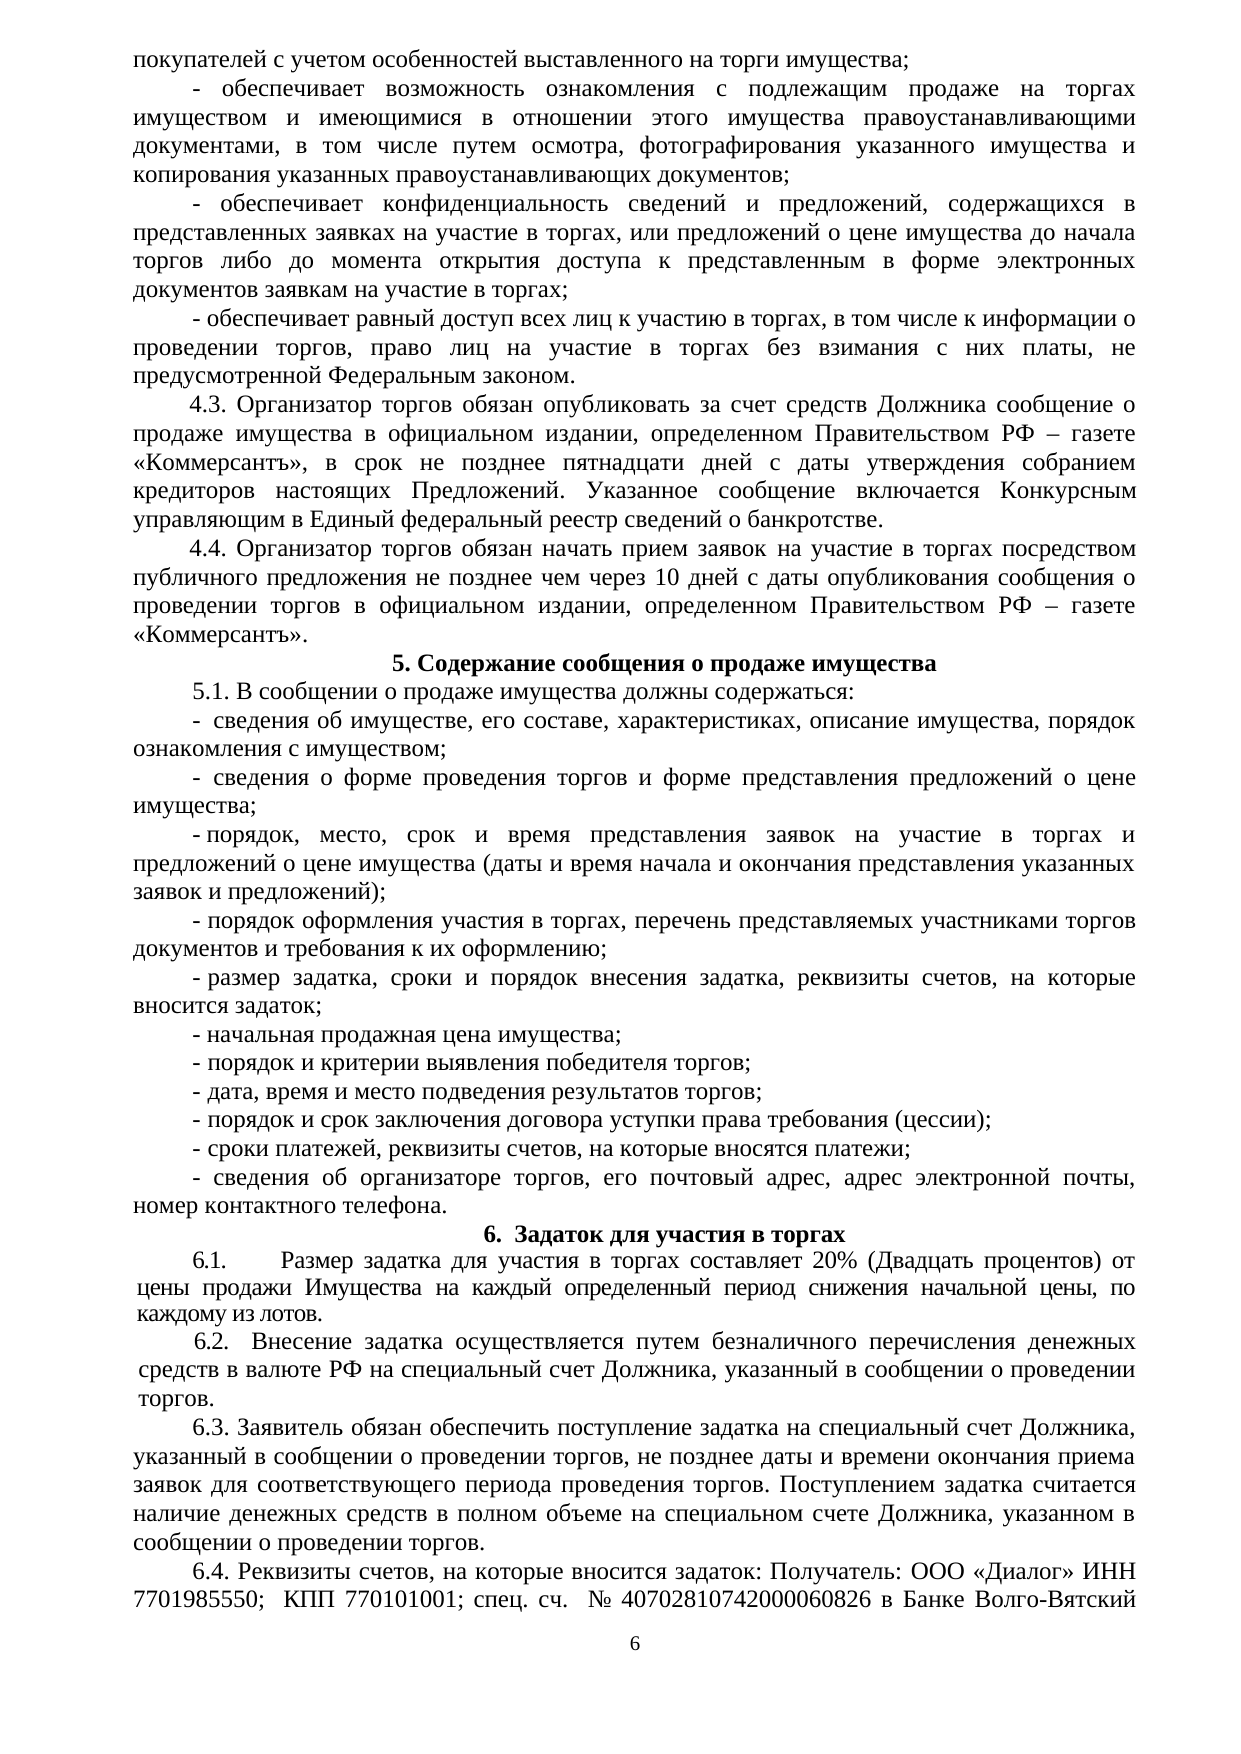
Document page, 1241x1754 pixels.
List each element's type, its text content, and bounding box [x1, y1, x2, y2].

list порядок и срок заключения договора уступки права требования (цессии); [133, 1105, 1137, 1133]
text - обеспечивает конфиденциальность сведений и предложений, содержащихся в представленных заявках на участие в торгах, или предложений о цене имущества до начала торгов либо до момента открытия доступа к представленным в форме электронных документов заявкам на участие в торгах; [133, 188, 1137, 303]
text 5. Содержание сообщения о продаже имущества [133, 648, 1137, 677]
list 6.3. Заявитель обязан обеспечить поступление задатка на специальный счет Должника, указанный в сообщении о проведении торгов, не позднее даты и времени окончания приема заявок для соответствующего периода проведения торгов. Поступлением задатка считается наличие денежных средств в полном объеме на специальном счете Должника, указанном в сообщении о проведении торгов. [133, 1412, 1137, 1556]
list Размер задатка для участия в торгах составляет 20% (Двадцать процентов) от цены продажи Имущества на каждый определенный период снижения начальной цены, по каждому из лотов. [137, 1248, 1136, 1326]
list сведения о форме проведения торгов и форме представления предложений о цене имущества; [133, 762, 1137, 819]
list порядок и критерии выявления победителя торгов; [133, 1048, 1137, 1076]
text 6. Задаток для участия в торгах [133, 1219, 1137, 1248]
text 4.3. Организатор торгов обязан опубликовать за счет средств Должника сообщение о продаже имущества в официальном издании, определенном Правительством РФ – газете «Коммерсантъ», в срок не позднее пятнадцати дней с даты утверждения собранием кредиторов настоящих Предложений. Указанное сообщение включается Конкурсным управляющим в Единый федеральный реестр сведений о банкротстве. [133, 389, 1137, 533]
text 6.2. Внесение задатка осуществляется путем безналичного перечисления денежных средств в валюте РФ на специальный счет Должника, указанный в сообщении о проведении торгов. [138, 1326, 1137, 1412]
list сведения об имуществе, его составе, характеристиках, описание имущества, порядок ознакомления с имуществом; [133, 705, 1136, 762]
text 4.4. Организатор торгов обязан начать прием заявок на участие в торгах посредством публичного предложения не позднее чем через 10 дней с даты опубликования сообщения о проведении торгов в официальном издании, определенном Правительством РФ – газете «Коммерсантъ». [133, 533, 1137, 648]
text - сведения об организаторе торгов, его почтовый адрес, адрес электронной почты, номер контактного телефона. [133, 1162, 1137, 1219]
list порядок оформления участия в торгах, перечень представляемых участниками торгов документов и требования к их оформлению; [133, 905, 1137, 962]
list сроки платежей, реквизиты счетов, на которые вносятся платежи; [133, 1133, 1137, 1162]
text - порядок, место, срок и время представления заявок на участие в торгах и предложений о цене имущества (даты и время начала и окончания представления указанных заявок и предложений); [133, 819, 1136, 905]
text 5.1. В сообщении о продаже имущества должны содержаться: [133, 677, 1137, 705]
text - начальная продажная цена имущества; [133, 1019, 1137, 1048]
list размер задатка, сроки и порядок внесения задатка, реквизиты счетов, на которые вносится задаток; [133, 962, 1137, 1019]
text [133, 1556, 1137, 1613]
text - обеспечивает возможность ознакомления с подлежащим продаже на торгах имуществом и имеющимися в отношении этого имущества правоустанавливающими документами, в том числе путем осмотра, фотографирования указанного имущества и копирования указанных правоустанавливающих документов; [133, 73, 1137, 188]
list дата, время и место подведения результатов торгов; [133, 1076, 1137, 1105]
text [133, 44, 1137, 73]
text - обеспечивает равный доступ всех лиц к участию в торгах, в том числе к информации о проведении торгов, право лиц на участие в торгах без взимания с них платы, не предусмотренной Федеральным законом. [133, 303, 1137, 389]
